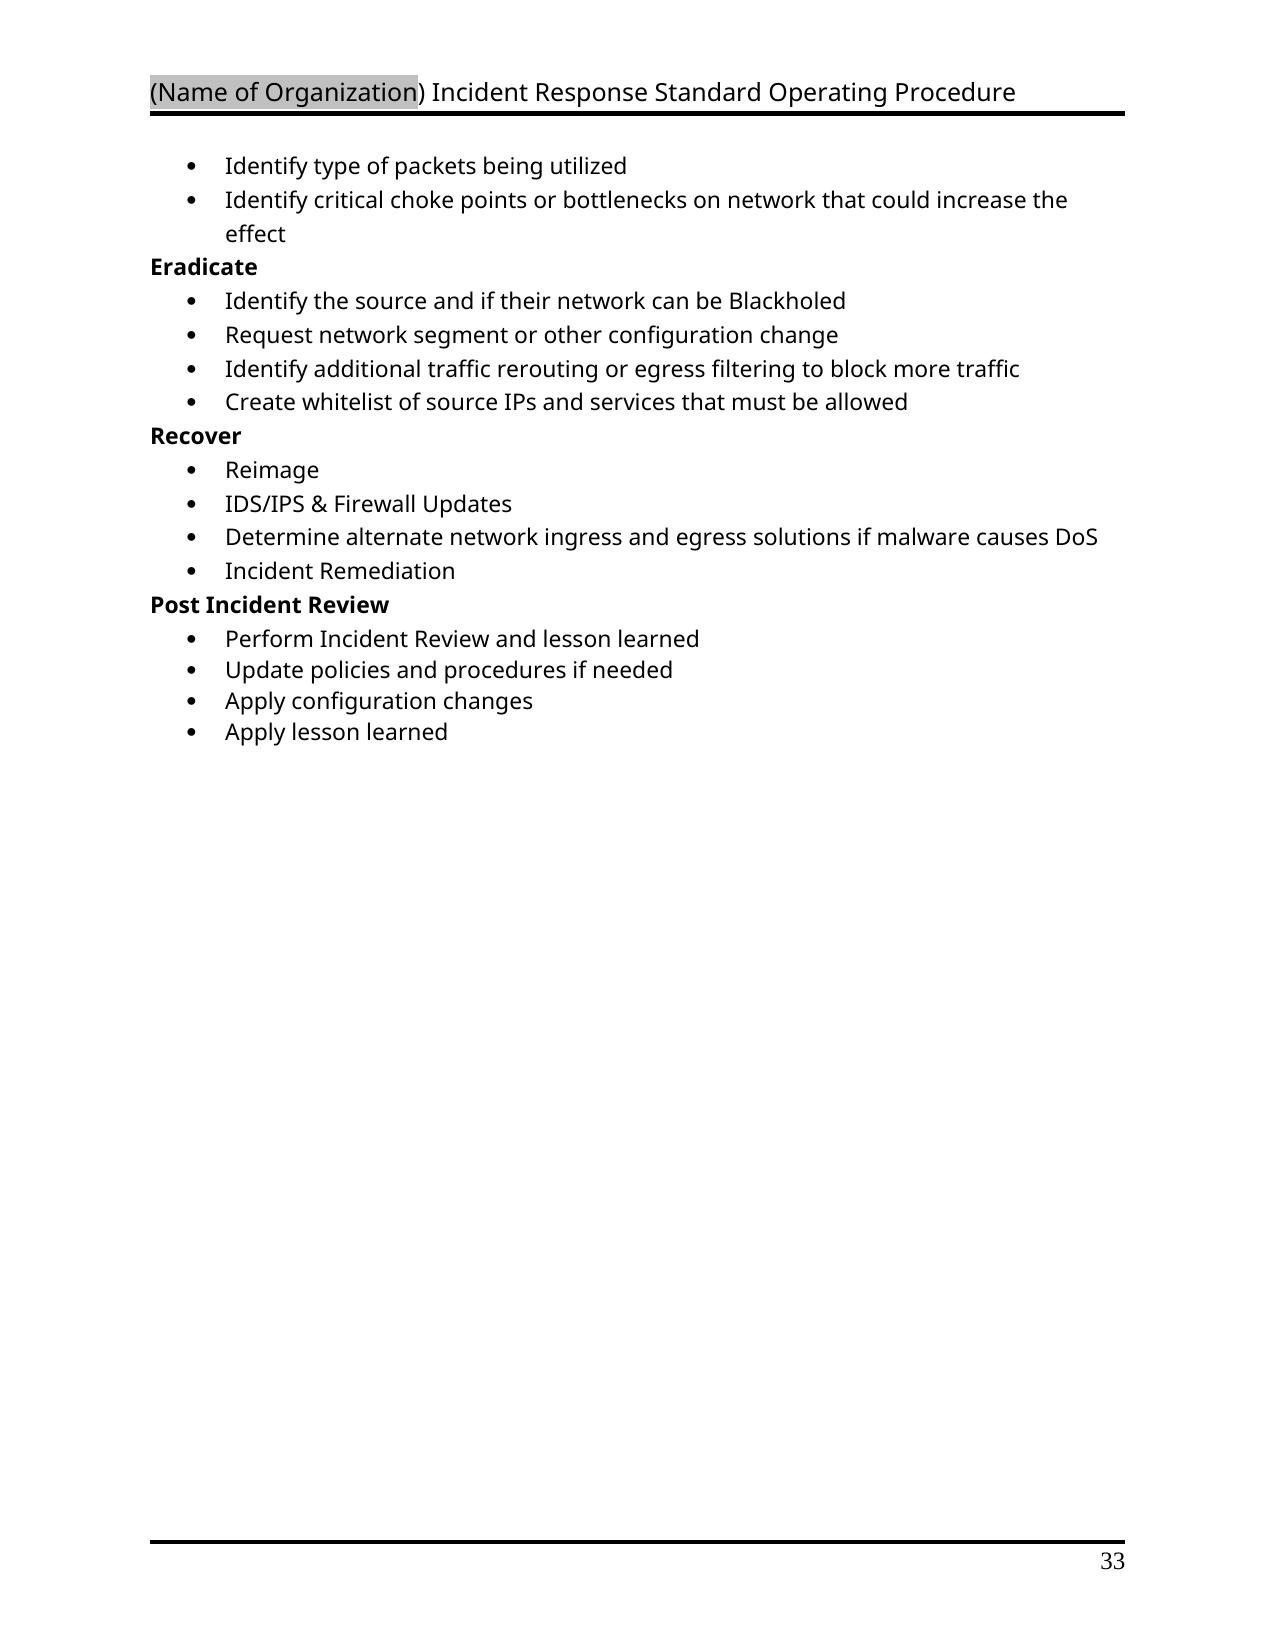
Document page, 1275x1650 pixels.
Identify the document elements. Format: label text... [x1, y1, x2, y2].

list Reimage [187, 454, 1125, 485]
list Determine alternate network ingress and egress solutions if malware causes DoS [187, 521, 1125, 552]
list Identify type of packets being utilized [187, 150, 1125, 181]
list Perform Incident Review and lesson learned [187, 622, 1125, 654]
text Recover [150, 420, 1125, 451]
list IDS/IPS & Firewall Updates [187, 487, 1125, 519]
list Request network segment or other configuration change [187, 319, 1125, 350]
list Apply lesson learned [187, 716, 1125, 747]
list Identify the source and if their network can be Blackholed [187, 285, 1125, 316]
text Eradicate [150, 251, 1125, 282]
list Incident Remediation [187, 555, 1125, 586]
list Create whitelist of source IPs and services that must be allowed [187, 386, 1125, 417]
text Post Incident Review [150, 589, 1125, 620]
list Identify critical choke points or bottlenecks on network that could increase the effect [187, 184, 1125, 249]
list Identify additional traffic rerouting or egress filtering to block more traffic [187, 352, 1125, 384]
list Update policies and procedures if needed [187, 654, 1125, 685]
list Apply configuration changes [187, 685, 1125, 716]
